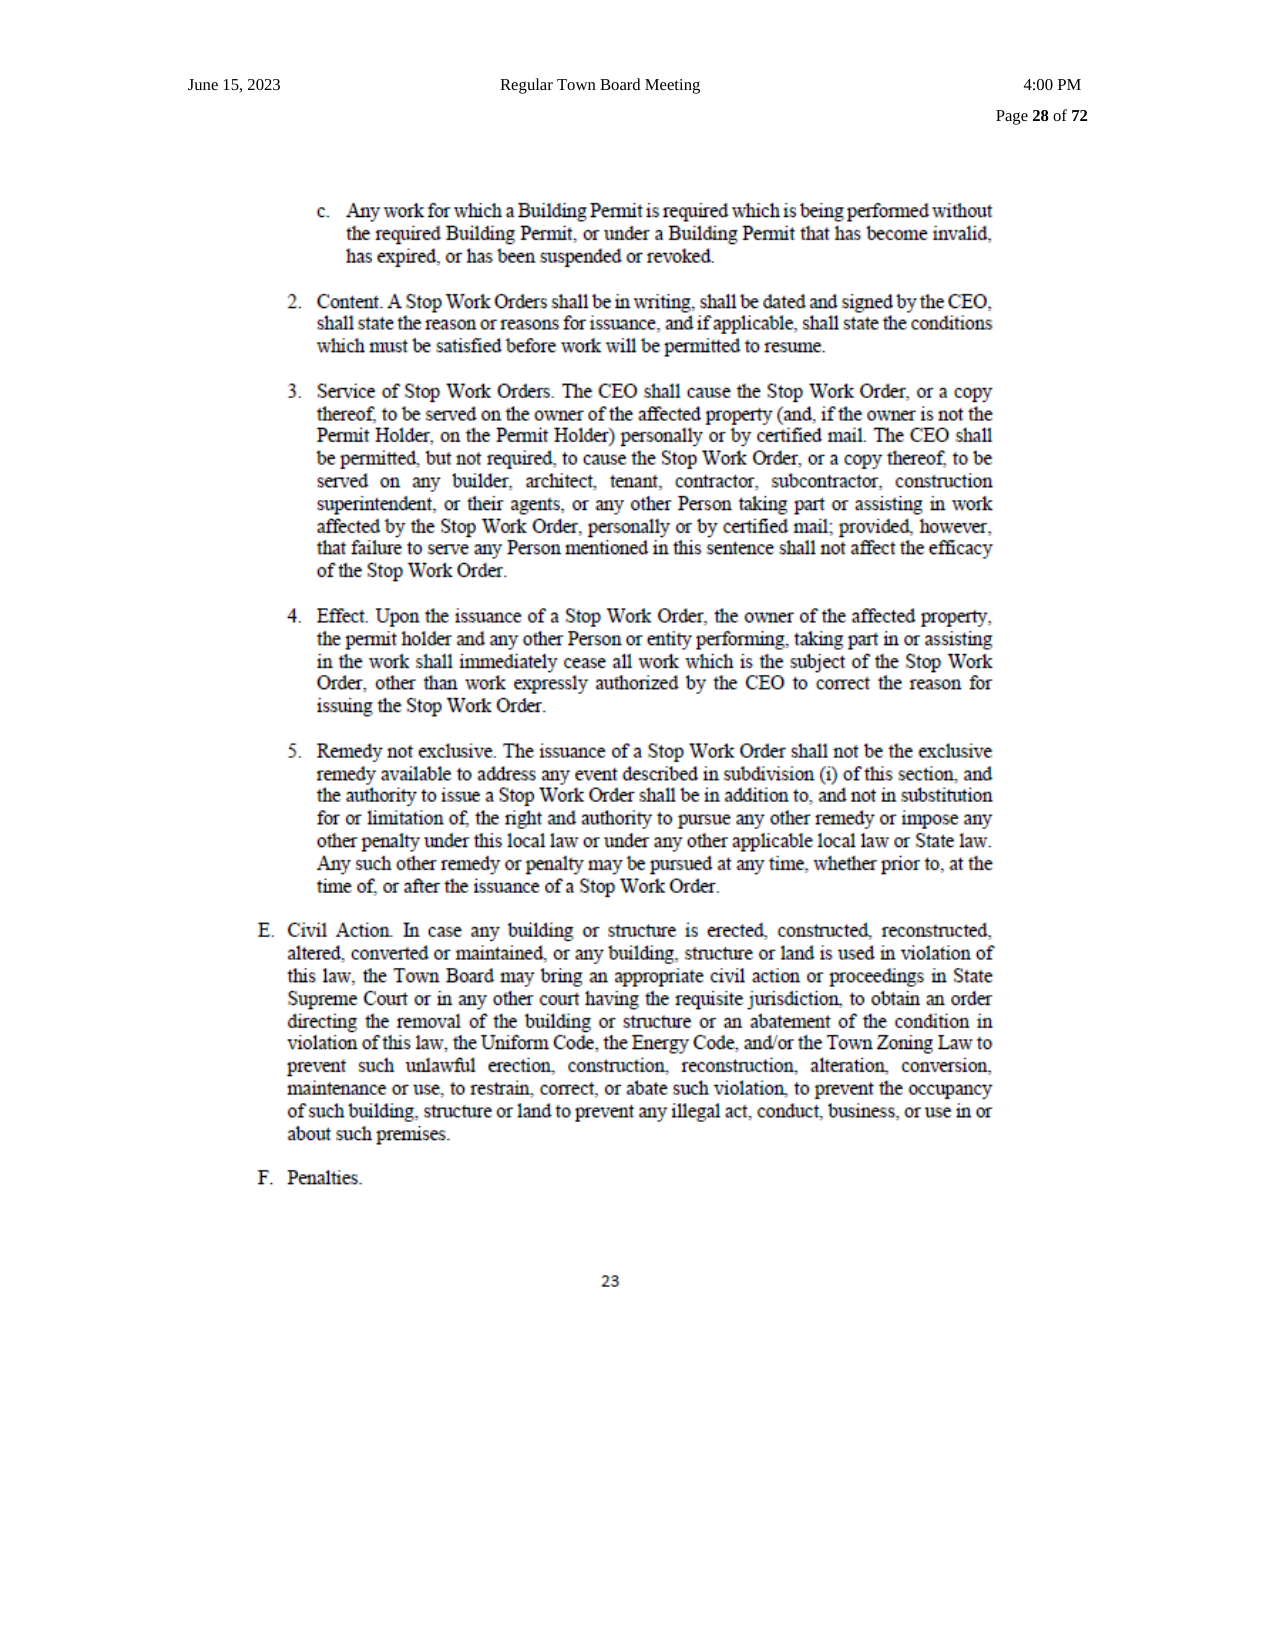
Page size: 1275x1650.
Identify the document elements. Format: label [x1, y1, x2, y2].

picture [187, 152, 1088, 1304]
